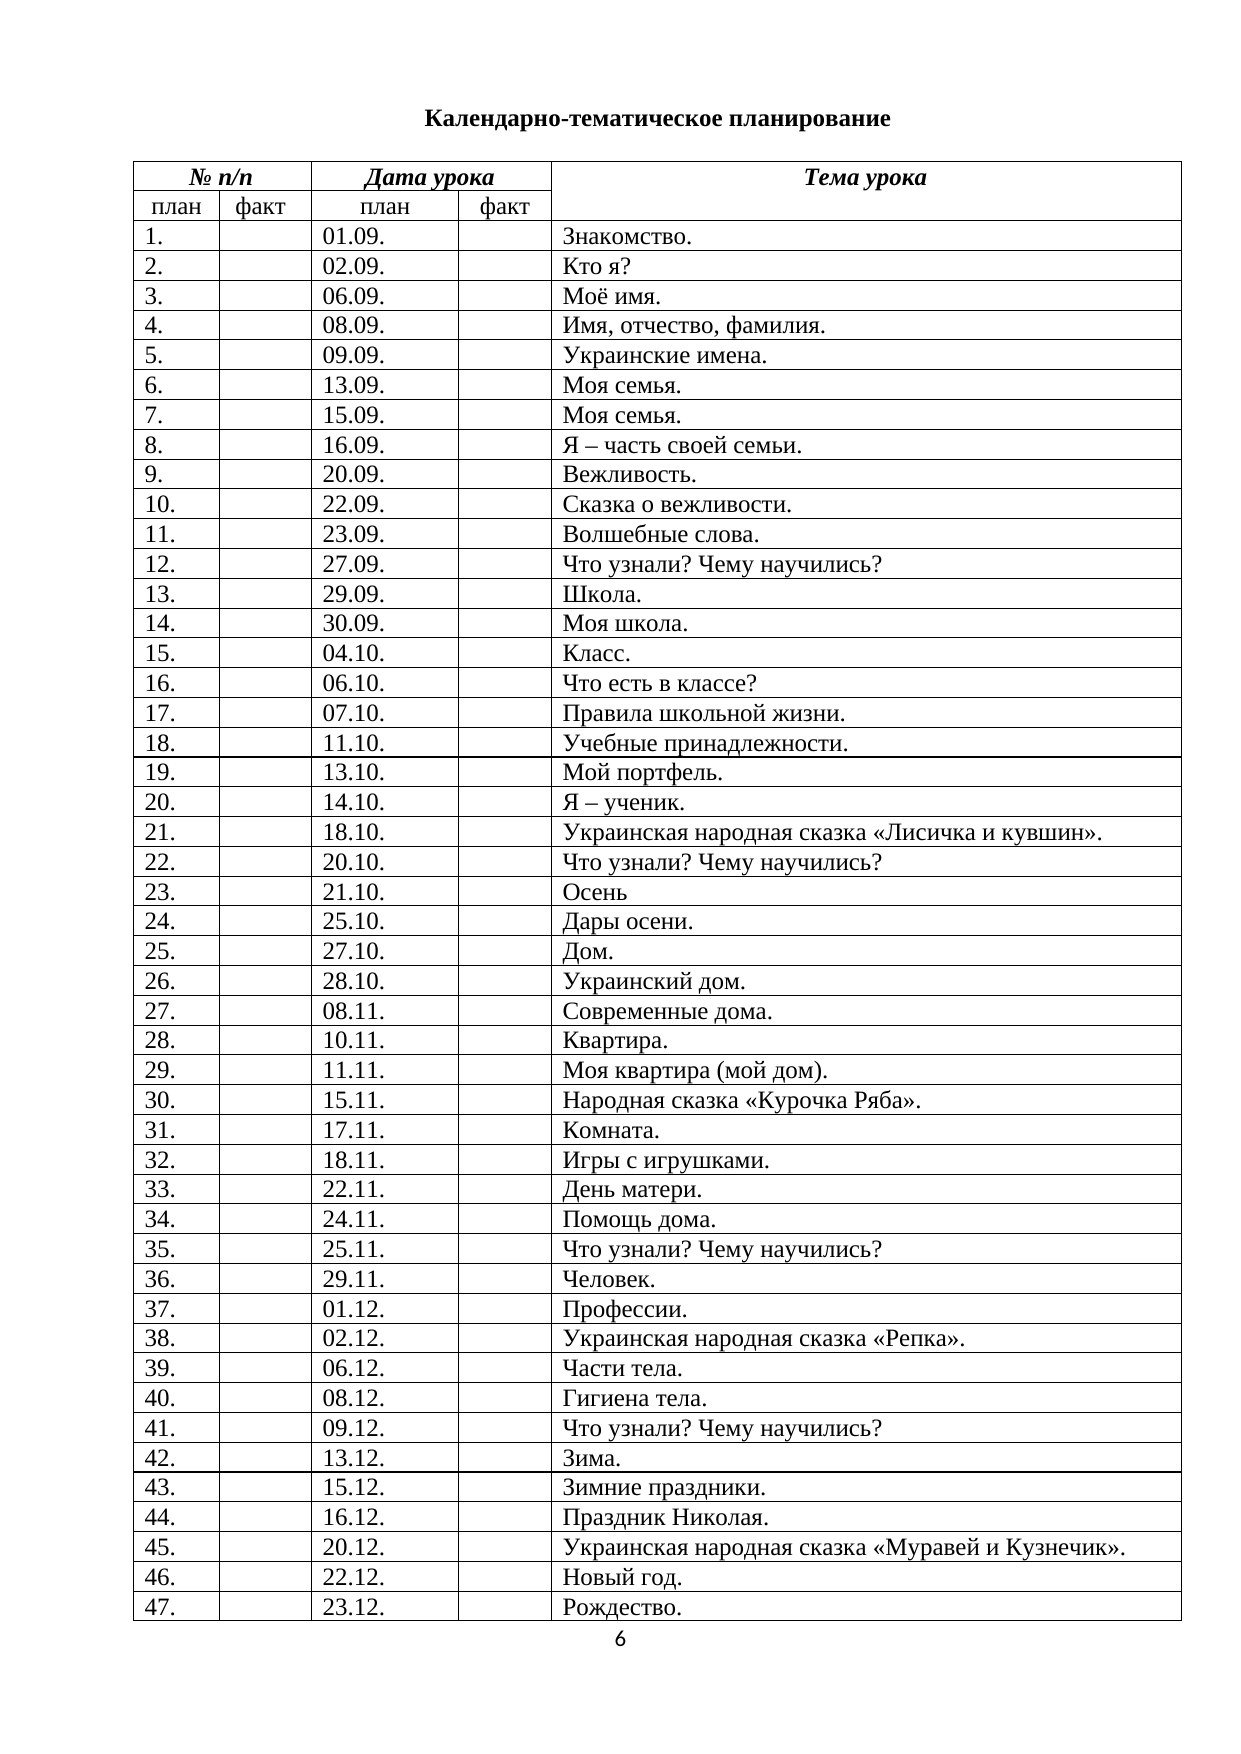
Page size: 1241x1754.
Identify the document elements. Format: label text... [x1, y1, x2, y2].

table_cell [220, 311, 311, 339]
table_cell [459, 1294, 551, 1322]
table_cell 18.10. [312, 817, 458, 846]
table_cell [459, 549, 551, 578]
table_cell 14.10. [312, 787, 458, 816]
table_cell факт [220, 191, 311, 220]
table_cell 06.10. [312, 668, 458, 697]
table_cell 15. [134, 638, 219, 667]
table_cell [220, 281, 311, 309]
table_cell 13.12. [312, 1443, 458, 1471]
table_cell 23.12. [312, 1592, 458, 1620]
table_cell 33. [134, 1175, 219, 1203]
table_cell 27.09. [312, 549, 458, 578]
table_cell 3. [134, 281, 219, 309]
table_cell [220, 1115, 311, 1144]
table_cell 23. [134, 877, 219, 905]
table_cell [220, 787, 311, 816]
table_cell 39. [134, 1353, 219, 1382]
table_cell 1. [134, 221, 219, 250]
table_cell День матери. [552, 1175, 1181, 1203]
table_cell 13. [134, 579, 219, 607]
table_cell 11.11. [312, 1055, 458, 1084]
table_cell Гигиена тела. [552, 1383, 1181, 1412]
table_cell [459, 1234, 551, 1263]
table_cell [220, 728, 311, 756]
table_cell [459, 251, 551, 280]
table_cell [459, 340, 551, 369]
table_cell [459, 1055, 551, 1084]
table_cell [459, 370, 551, 399]
table_cell 7. [134, 400, 219, 429]
table_cell [220, 251, 311, 280]
table_cell Мой портфель. [552, 758, 1181, 786]
table_cell Вежливость. [552, 460, 1181, 488]
table_cell [459, 430, 551, 458]
table_cell 28.10. [312, 966, 458, 995]
table_cell [459, 996, 551, 1024]
table_cell 06.09. [312, 281, 458, 309]
table_cell [459, 221, 551, 250]
table_cell [459, 936, 551, 965]
table_cell Осень [552, 877, 1181, 905]
table_cell 38. [134, 1324, 219, 1352]
table_cell 21.10. [312, 877, 458, 905]
table_cell 27.10. [312, 936, 458, 965]
table_cell [459, 728, 551, 756]
table_cell [220, 400, 311, 429]
table_cell 20.12. [312, 1532, 458, 1561]
table_cell [220, 1264, 311, 1293]
table_cell [220, 817, 311, 846]
table_header № п/п [134, 162, 311, 190]
table_cell [459, 1502, 551, 1531]
table_cell 10.11. [312, 1026, 458, 1054]
table_cell 40. [134, 1383, 219, 1412]
table_cell Правила школьной жизни. [552, 698, 1181, 727]
table_cell 24. [134, 906, 219, 935]
table_cell 22.09. [312, 489, 458, 518]
table_cell [459, 579, 551, 607]
table_cell 41. [134, 1413, 219, 1442]
table_cell [459, 966, 551, 995]
table_cell [220, 519, 311, 548]
table_cell Моя школа. [552, 609, 1181, 637]
table_cell 13.09. [312, 370, 458, 399]
table_cell 25.11. [312, 1234, 458, 1263]
table_cell Что есть в классе? [552, 668, 1181, 697]
table_cell Зимние праздники. [552, 1473, 1181, 1501]
table_cell [220, 1204, 311, 1233]
table_header Тема урока [552, 162, 1181, 220]
table_cell Знакомство. [552, 221, 1181, 250]
table_cell [459, 400, 551, 429]
table_cell Кто я? [552, 251, 1181, 280]
table_cell [220, 609, 311, 637]
table_cell 9. [134, 460, 219, 488]
table_cell Что узнали? Чему научились? [552, 549, 1181, 578]
table_cell 34. [134, 1204, 219, 1233]
table_cell [459, 519, 551, 548]
table_cell [220, 758, 311, 786]
table_cell [220, 1532, 311, 1561]
table_cell Моя семья. [552, 370, 1181, 399]
table_cell [459, 1592, 551, 1620]
table_cell [459, 668, 551, 697]
table_cell [459, 281, 551, 309]
table_cell [220, 1473, 311, 1501]
table_cell [220, 370, 311, 399]
table_cell 20.10. [312, 847, 458, 876]
table_cell Что узнали? Чему научились? [552, 847, 1181, 876]
table_cell [220, 1026, 311, 1054]
table_cell 08.12. [312, 1383, 458, 1412]
table_cell [459, 1085, 551, 1114]
table_cell [459, 817, 551, 846]
table_cell 14. [134, 609, 219, 637]
table_cell 02.12. [312, 1324, 458, 1352]
table_cell 01.09. [312, 221, 458, 250]
table_cell 6. [134, 370, 219, 399]
table_cell 04.10. [312, 638, 458, 667]
table_cell 17.11. [312, 1115, 458, 1144]
table_cell 30.09. [312, 609, 458, 637]
table_cell 19. [134, 758, 219, 786]
table_cell Современные дома. [552, 996, 1181, 1024]
table_cell Украинские имена. [552, 340, 1181, 369]
table_cell Праздник Николая. [552, 1502, 1181, 1531]
table_cell 22. [134, 847, 219, 876]
table_cell Класс. [552, 638, 1181, 667]
table_cell [459, 609, 551, 637]
table_cell [459, 638, 551, 667]
table_cell 16.09. [312, 430, 458, 458]
table_cell Имя, отчество, фамилия. [552, 311, 1181, 339]
table_cell [220, 340, 311, 369]
table_cell [220, 1353, 311, 1382]
table_cell Квартира. [552, 1026, 1181, 1054]
table_cell [220, 1443, 311, 1471]
table_cell [220, 1592, 311, 1620]
table_cell Сказка о вежливости. [552, 489, 1181, 518]
table_cell [459, 311, 551, 339]
table_cell 29.11. [312, 1264, 458, 1293]
text Календарно-тематическое планирование [178, 103, 1137, 132]
table_cell [459, 1115, 551, 1144]
table_cell 21. [134, 817, 219, 846]
table_cell 28. [134, 1026, 219, 1054]
table_cell [459, 1532, 551, 1561]
table_cell факт [459, 191, 551, 220]
table_cell [220, 638, 311, 667]
table_cell 36. [134, 1264, 219, 1293]
table_cell 15.09. [312, 400, 458, 429]
table_cell [220, 1413, 311, 1442]
table_cell 02.09. [312, 251, 458, 280]
table_cell [459, 460, 551, 488]
table_cell 45. [134, 1532, 219, 1561]
table_cell [459, 1204, 551, 1233]
table_cell Я – ученик. [552, 787, 1181, 816]
table_cell [459, 1413, 551, 1442]
table_cell 15.11. [312, 1085, 458, 1114]
table_cell Дары осени. [552, 906, 1181, 935]
table_cell [220, 668, 311, 697]
table_cell 25. [134, 936, 219, 965]
table_cell Человек. [552, 1264, 1181, 1293]
table_cell [459, 1324, 551, 1352]
table_cell Что узнали? Чему научились? [552, 1234, 1181, 1263]
table_cell 37. [134, 1294, 219, 1322]
table_cell 20. [134, 787, 219, 816]
table_cell Украинская народная сказка «Лисичка и кувшин». [552, 817, 1181, 846]
table_cell [220, 1324, 311, 1352]
table_cell 08.11. [312, 996, 458, 1024]
table_cell 16.12. [312, 1502, 458, 1531]
table_cell 5. [134, 340, 219, 369]
table_cell [220, 936, 311, 965]
table_cell 44. [134, 1502, 219, 1531]
table_cell Я – часть своей семьи. [552, 430, 1181, 458]
table_cell [459, 906, 551, 935]
table_cell [459, 698, 551, 727]
table_cell Что узнали? Чему научились? [552, 1413, 1181, 1442]
table_cell [459, 787, 551, 816]
table_cell 43. [134, 1473, 219, 1501]
table_cell 17. [134, 698, 219, 727]
table_cell 29.09. [312, 579, 458, 607]
table_cell [220, 906, 311, 935]
table_cell [220, 579, 311, 607]
table_cell [220, 489, 311, 518]
table_cell [220, 1145, 311, 1173]
table_header Дата урока [312, 162, 551, 190]
table_cell [459, 1026, 551, 1054]
table_cell [220, 698, 311, 727]
table_cell 27. [134, 996, 219, 1024]
table_cell Народная сказка «Курочка Ряба». [552, 1085, 1181, 1114]
table_cell 35. [134, 1234, 219, 1263]
table_cell план [312, 191, 458, 220]
table_cell 2. [134, 251, 219, 280]
table_cell Волшебные слова. [552, 519, 1181, 548]
table_cell [459, 1145, 551, 1173]
table_cell [220, 460, 311, 488]
table_cell 4. [134, 311, 219, 339]
table_cell 12. [134, 549, 219, 578]
table_cell Моя семья. [552, 400, 1181, 429]
table_cell план [134, 191, 219, 220]
table_cell [459, 1443, 551, 1471]
table_cell Помощь дома. [552, 1204, 1181, 1233]
table_cell [220, 1294, 311, 1322]
table_cell Украинская народная сказка «Муравей и Кузнечик». [552, 1532, 1181, 1561]
table_cell Учебные принадлежности. [552, 728, 1181, 756]
table_cell Части тела. [552, 1353, 1181, 1382]
table_cell [220, 1383, 311, 1412]
table_cell [459, 877, 551, 905]
table_cell 16. [134, 668, 219, 697]
table_cell Профессии. [552, 1294, 1181, 1322]
table_cell 07.10. [312, 698, 458, 727]
table_cell 25.10. [312, 906, 458, 935]
table_cell 42. [134, 1443, 219, 1471]
table_cell [459, 1383, 551, 1412]
table_cell 18. [134, 728, 219, 756]
table_cell 11.10. [312, 728, 458, 756]
table_cell 08.09. [312, 311, 458, 339]
table_cell [459, 1175, 551, 1203]
table_cell [220, 1055, 311, 1084]
table_cell 11. [134, 519, 219, 548]
table_cell Игры с игрушками. [552, 1145, 1181, 1173]
table_cell [459, 1264, 551, 1293]
table_cell 20.09. [312, 460, 458, 488]
table_cell [459, 1562, 551, 1591]
table_cell Комната. [552, 1115, 1181, 1144]
table_cell 15.12. [312, 1473, 458, 1501]
table_cell [220, 1562, 311, 1591]
table_cell 09.12. [312, 1413, 458, 1442]
table_cell [220, 430, 311, 458]
table_cell 09.09. [312, 340, 458, 369]
table_cell 23.09. [312, 519, 458, 548]
table_cell [459, 489, 551, 518]
table_cell 8. [134, 430, 219, 458]
table_cell [459, 1353, 551, 1382]
table_cell Зима. [552, 1443, 1181, 1471]
table_cell Украинская народная сказка «Репка». [552, 1324, 1181, 1352]
table_cell [220, 996, 311, 1024]
table_cell 31. [134, 1115, 219, 1144]
table_cell [220, 549, 311, 578]
table_cell Украинский дом. [552, 966, 1181, 995]
table_cell 13.10. [312, 758, 458, 786]
table_cell 10. [134, 489, 219, 518]
table_cell 46. [134, 1562, 219, 1591]
table_cell [459, 758, 551, 786]
table_cell [220, 847, 311, 876]
table_cell 22.11. [312, 1175, 458, 1203]
table_cell Моя квартира (мой дом). [552, 1055, 1181, 1084]
table_cell [220, 877, 311, 905]
table_cell Моё имя. [552, 281, 1181, 309]
table_cell [220, 1085, 311, 1114]
table_cell 32. [134, 1145, 219, 1173]
table_cell [220, 966, 311, 995]
table_cell 47. [134, 1592, 219, 1620]
table_cell [459, 847, 551, 876]
table_cell 06.12. [312, 1353, 458, 1382]
table_cell 01.12. [312, 1294, 458, 1322]
table_cell 29. [134, 1055, 219, 1084]
table_cell Рождество. [552, 1592, 1181, 1620]
table_cell 24.11. [312, 1204, 458, 1233]
table_cell Дом. [552, 936, 1181, 965]
table_cell 26. [134, 966, 219, 995]
table_cell [220, 1175, 311, 1203]
table_cell [459, 1473, 551, 1501]
table_cell Школа. [552, 579, 1181, 607]
table_cell 22.12. [312, 1562, 458, 1591]
table_cell 30. [134, 1085, 219, 1114]
table_cell 18.11. [312, 1145, 458, 1173]
table_cell [220, 1502, 311, 1531]
table_cell Новый год. [552, 1562, 1181, 1591]
table_cell [220, 221, 311, 250]
table_cell [220, 1234, 311, 1263]
